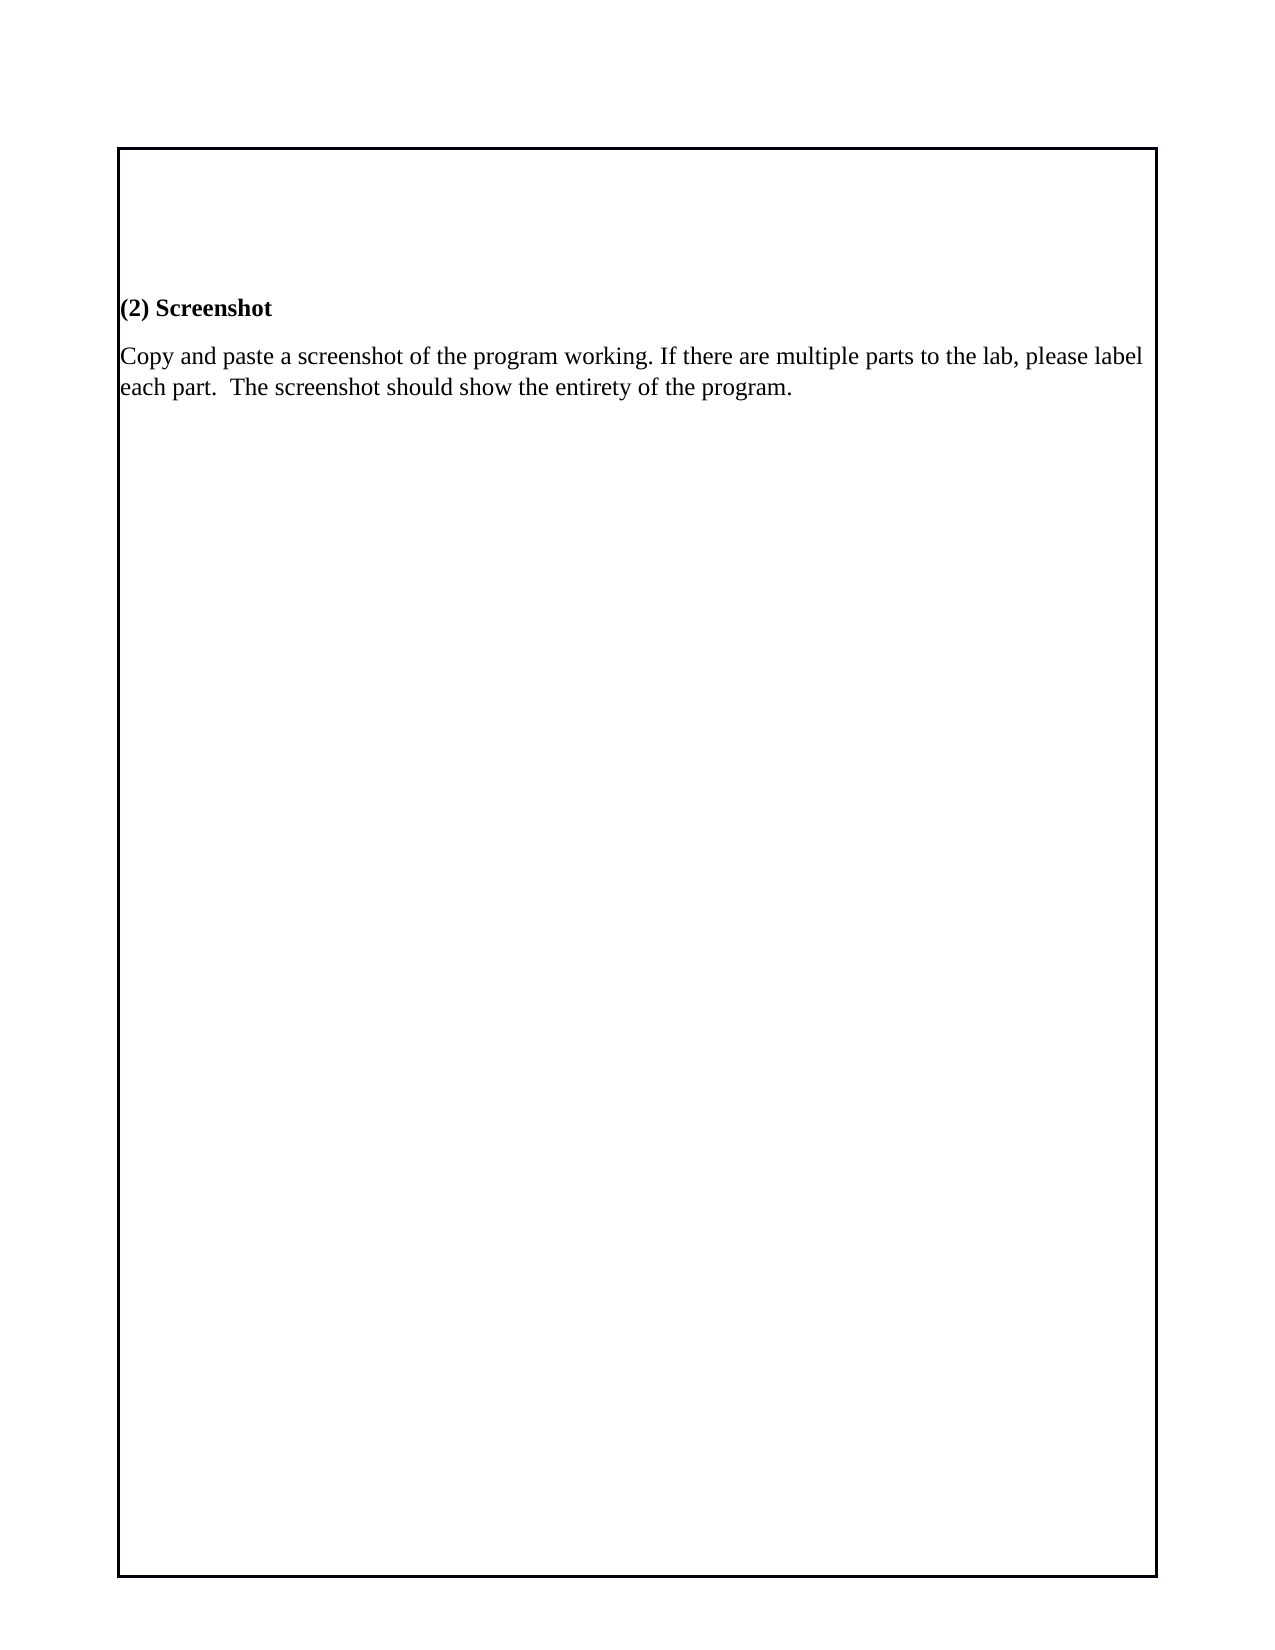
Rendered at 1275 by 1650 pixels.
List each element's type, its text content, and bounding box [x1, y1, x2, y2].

text (2) Screenshot [120, 293, 1155, 322]
text Copy and paste a screenshot of the program working. If there are multiple parts to the lab, please label each part. The screenshot should show the entirety of the program. [120, 341, 1155, 401]
